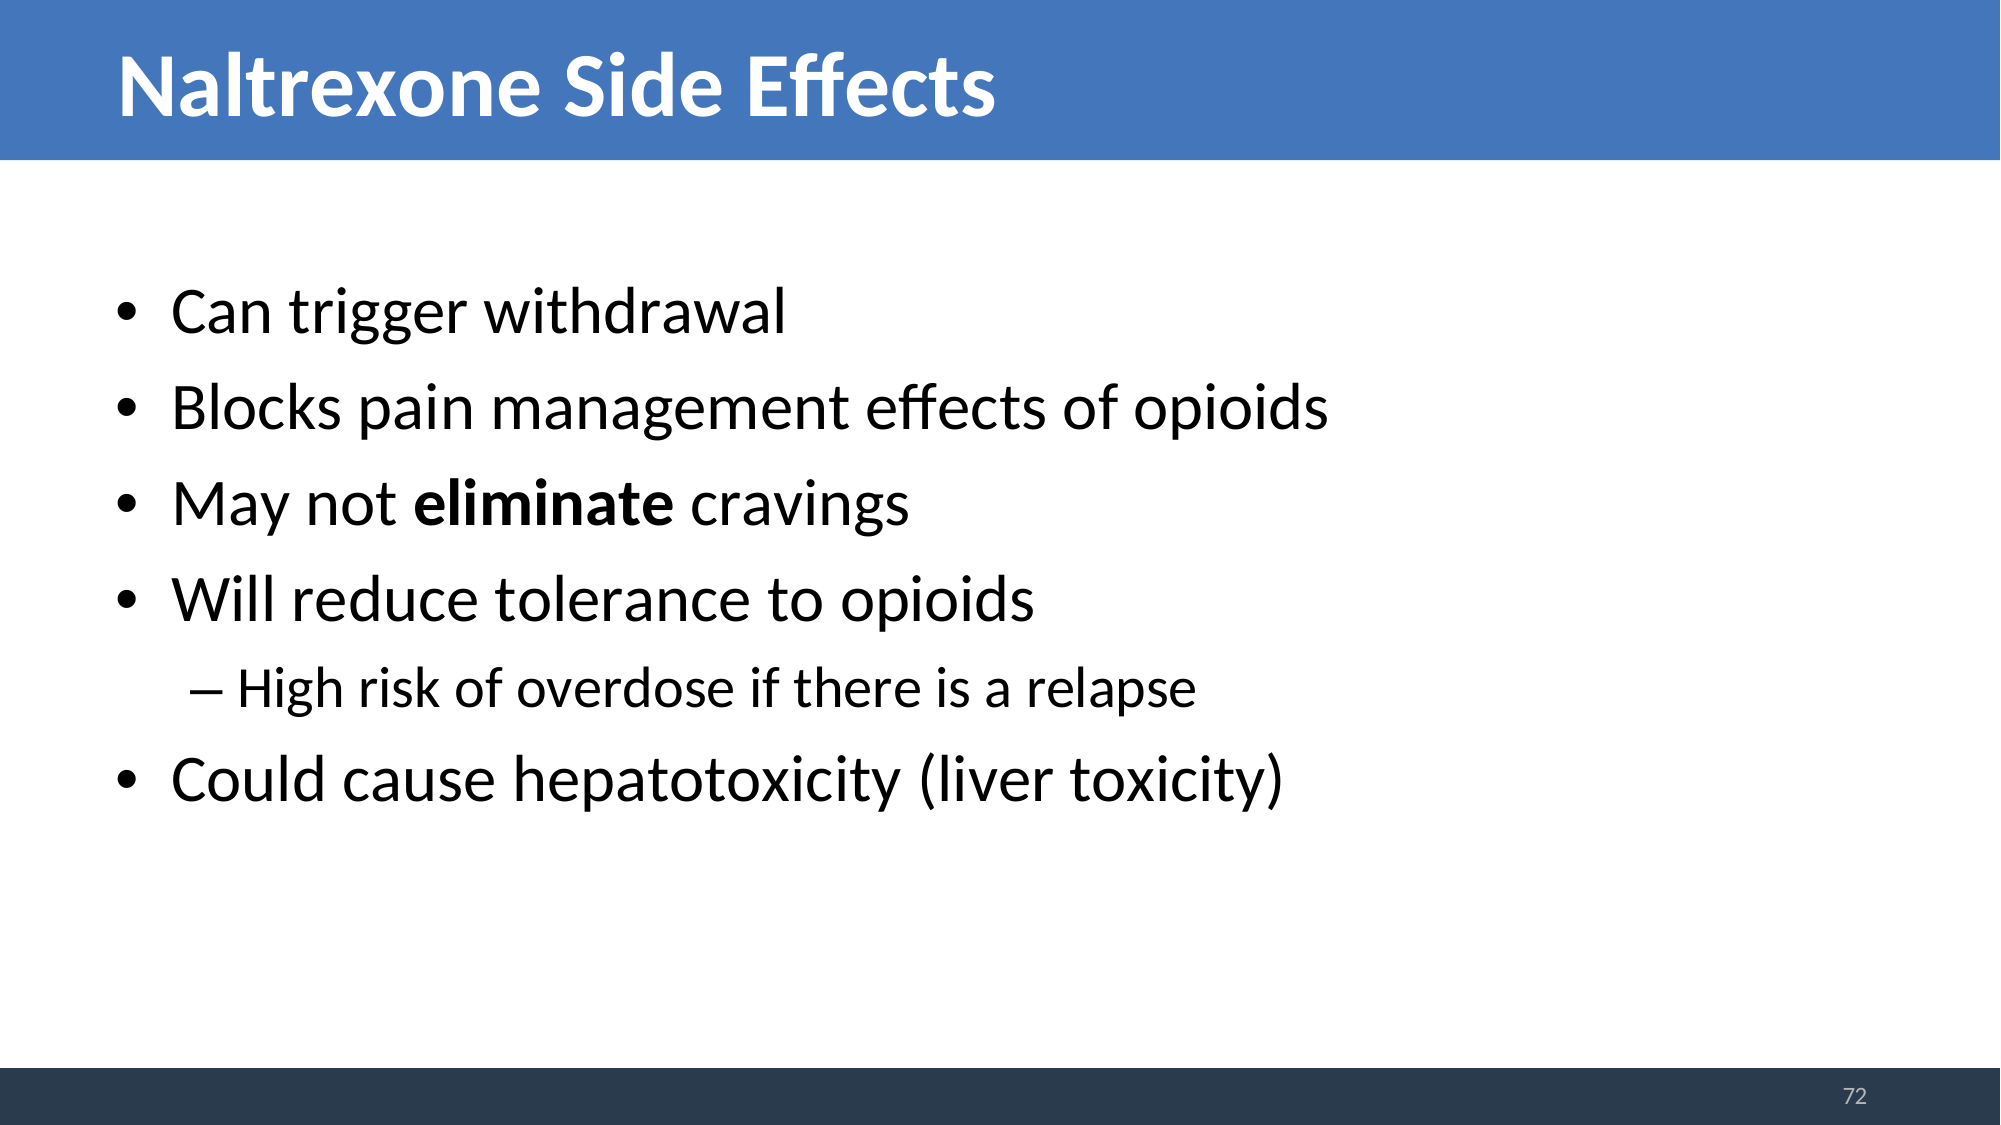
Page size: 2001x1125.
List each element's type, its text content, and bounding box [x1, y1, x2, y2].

list Can trigger withdrawal [115, 269, 2000, 350]
list Will reduce tolerance to opioids [115, 557, 2000, 638]
list Blocks pain management effects of opioids [115, 365, 2000, 446]
list Could cause hepatotoxicity (liver toxicity) [115, 737, 2000, 818]
list May not eliminate cravings [115, 461, 2000, 542]
list High risk of overdose if there is a relapse [190, 651, 2000, 722]
